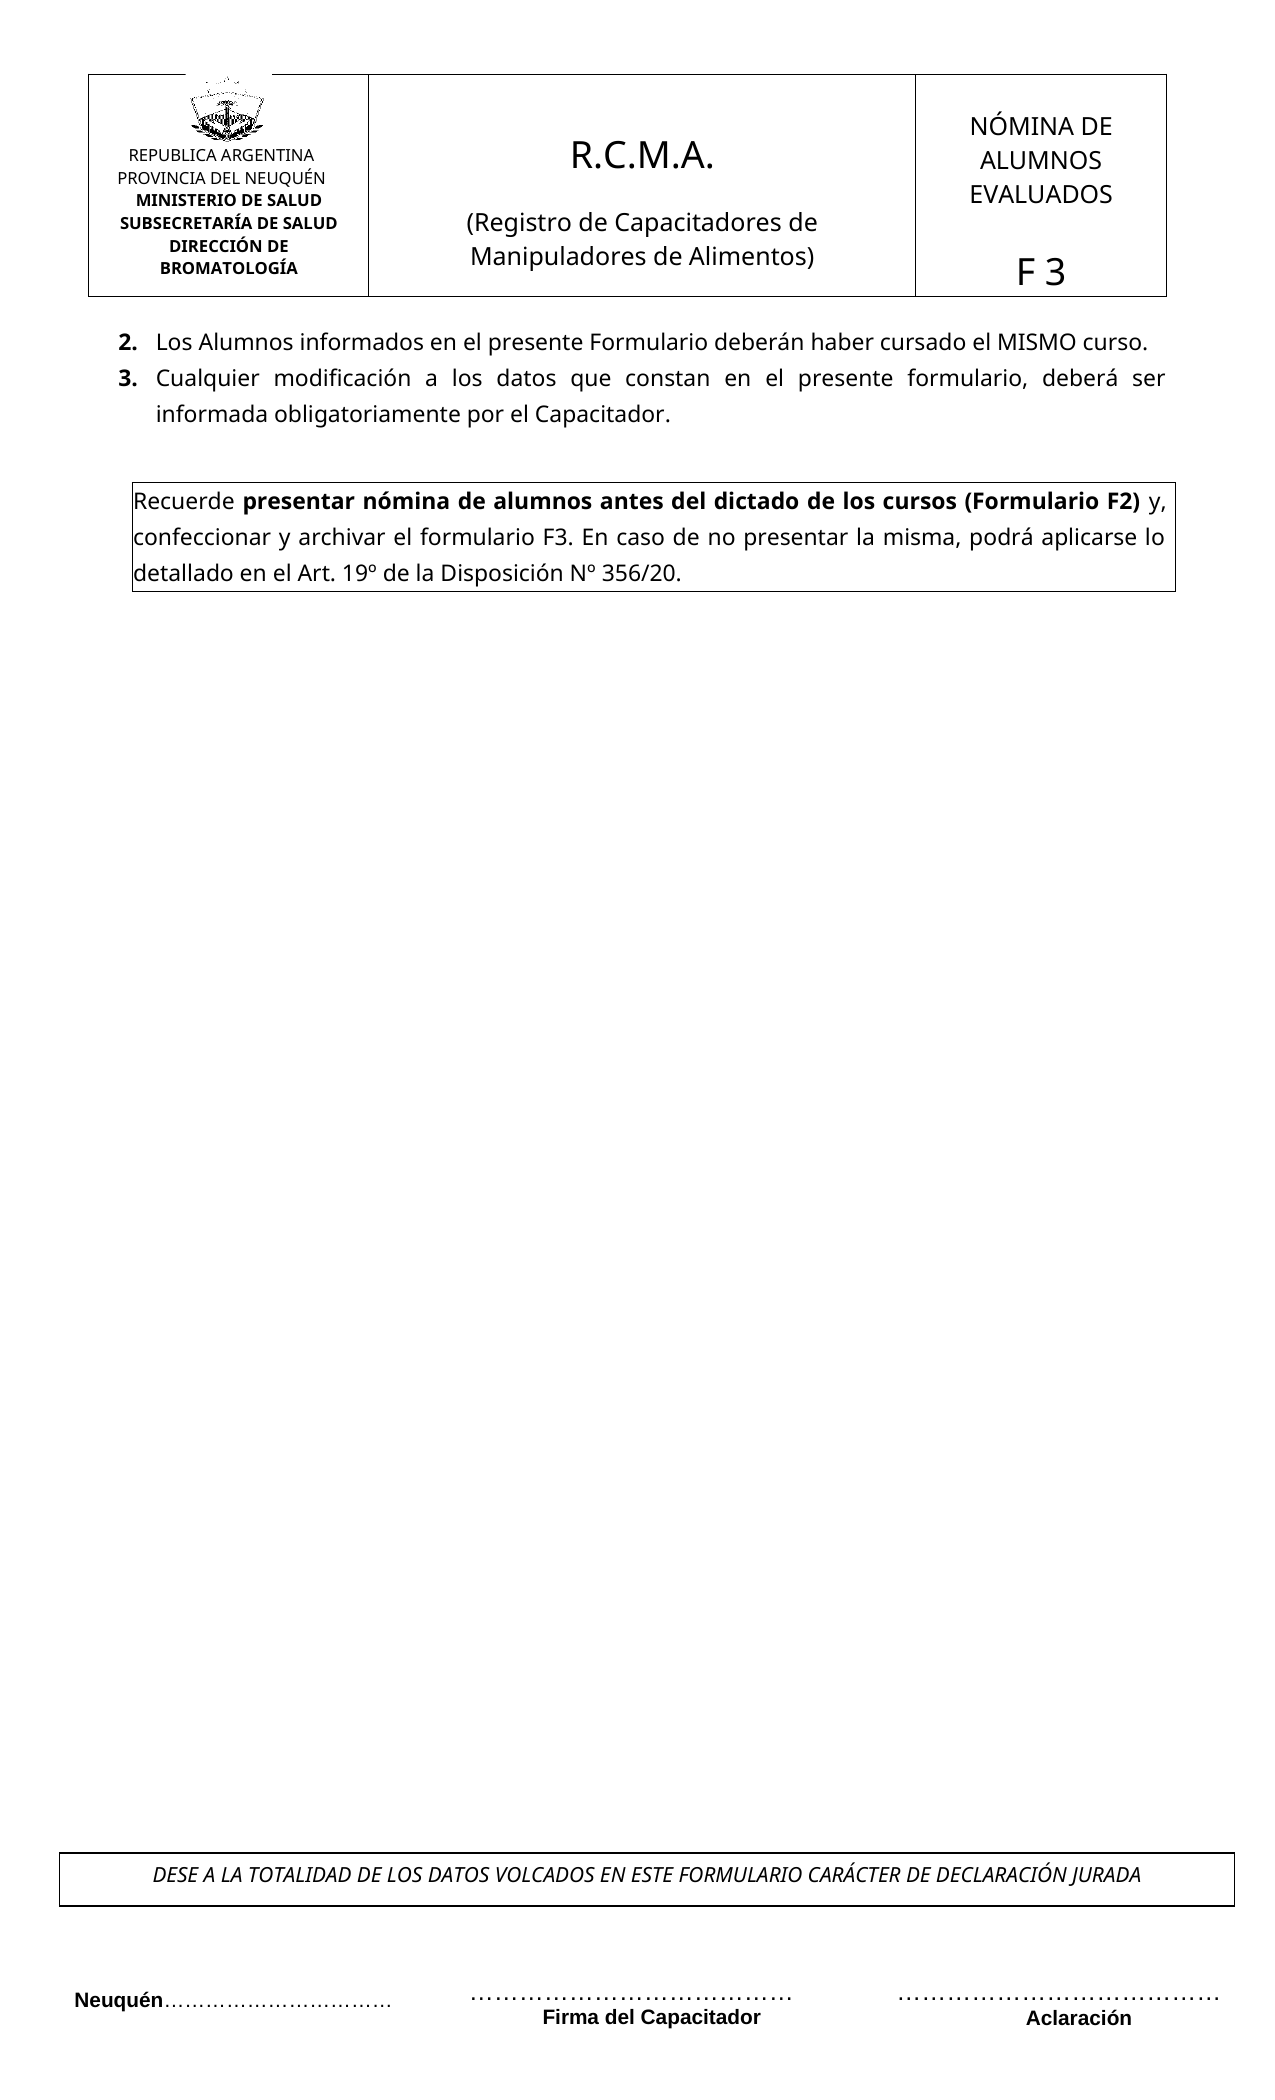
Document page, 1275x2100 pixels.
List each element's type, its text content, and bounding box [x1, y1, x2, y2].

list Cualquier modificación a los datos que constan en el presente formulario, deberá ser informada obligatoriamente por el Capacitador. [118, 362, 1167, 429]
text Recuerde presentar nómina de alumnos antes del dictado de los cursos (Formulario F2) y, confeccionar y archivar el formulario F3. En caso de no presentar la misma, podrá aplicarse lo detallado en el Art. 19º de la Disposición Nº 356/20. [133, 483, 1175, 591]
list Los Alumnos informados en el presente Formulario deberán haber cursado el MISMO curso. [118, 326, 1167, 357]
picture [185, 74, 272, 144]
